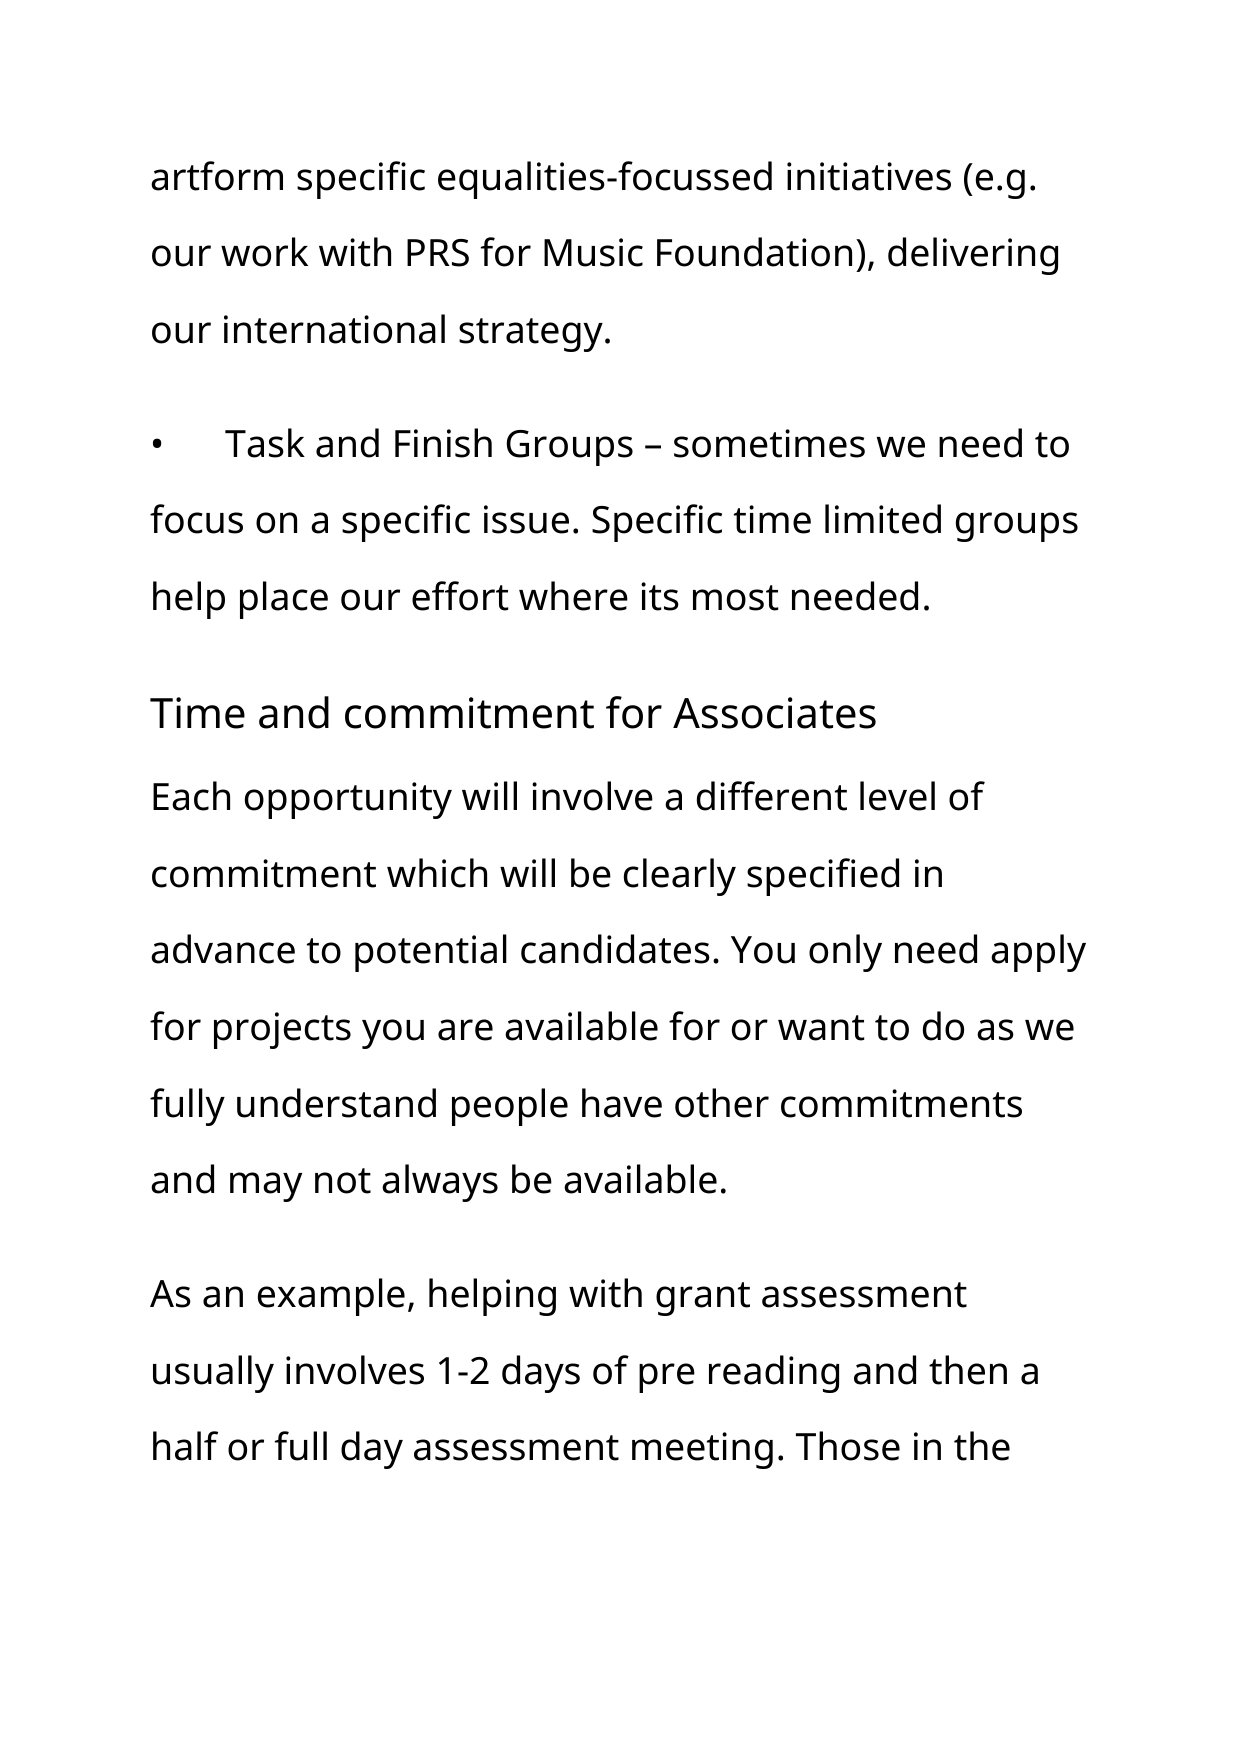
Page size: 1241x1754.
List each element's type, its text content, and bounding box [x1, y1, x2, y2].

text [150, 150, 1090, 354]
text Each opportunity will involve a different level of commitment which will be clearly specified in advance to potential candidates. You only need apply for projects you are available for or want to do as we fully understand people have other commitments and may not always be available. [150, 771, 1090, 1204]
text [150, 1267, 1090, 1472]
subtitle Time and commitment for Associates [150, 684, 1090, 741]
text • Task and Finish Groups – sometimes we need to focus on a specific issue. Specific time limited groups help place our effort where its most needed. [150, 417, 1090, 621]
